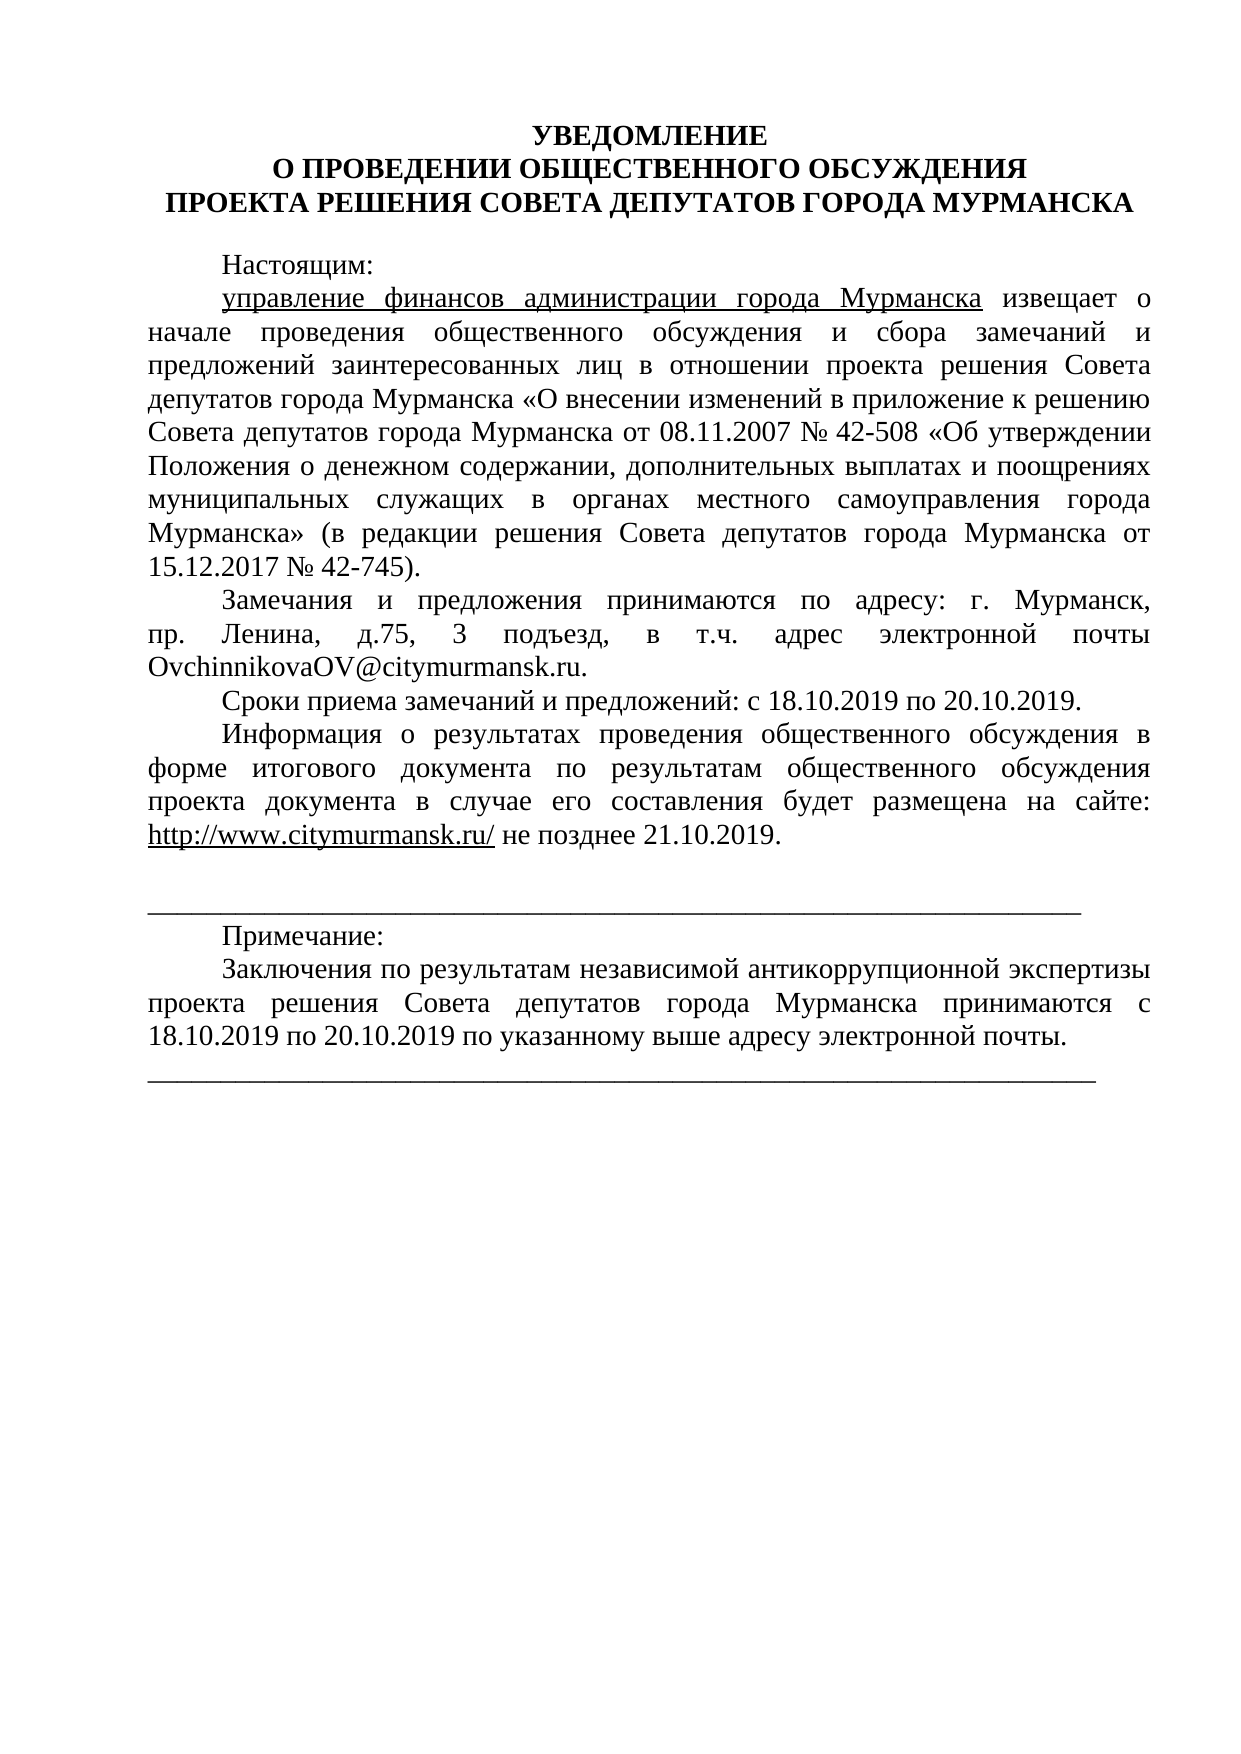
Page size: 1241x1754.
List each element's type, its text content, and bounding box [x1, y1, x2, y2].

text УВЕДОМЛЕНИЕ [148, 118, 1152, 152]
text Примечание: [148, 918, 1152, 951]
text Настоящим: [148, 247, 1152, 280]
text Информация о результатах проведения общественного обсуждения в форме итогового документа по результатам общественного обсуждения проекта документа в случае его составления будет размещена на сайте: http://www.citymurmansk.ru/ не позднее 21.10.2019. [148, 716, 1152, 851]
text управление финансов администрации города Мурманска извещает о начале проведения общественного обсуждения и сбора замечаний и предложений заинтересованных лиц в отношении проекта решения Совета депутатов города Мурманска «О внесении изменений в приложение к решению Совета депутатов города Мурманска от 08.11.2007 № 42-508 «Об утверждении Положения о денежном содержании, дополнительных выплатах и поощрениях муниципальных служащих в органах местного самоуправления города Мурманска» (в редакции решения Совета депутатов города Мурманска от 15.12.2017 № 42-745). [148, 280, 1152, 582]
text О ПРОВЕДЕНИИ ОБЩЕСТВЕННОГО ОБСУЖДЕНИЯ [148, 152, 1152, 185]
text Замечания и предложения принимаются по адресу: г. Мурманск, пр. Ленина, д.75, 3 подъезд, в т.ч. адрес электронной почты OvchinnikovaOV@citymurmansk.ru. [148, 582, 1152, 683]
text ________________________________________________________________ [148, 884, 1152, 918]
text Сроки приема замечаний и предложений: с 18.10.2019 по 20.10.2019. [148, 683, 1152, 716]
text ПРОЕКТА РЕШЕНИЯ СОВЕТА ДЕПУТАТОВ ГОРОДА МУРМАНСКА [148, 185, 1152, 219]
text Заключения по результатам независимой антикоррупционной экспертизы проекта решения Совета депутатов города Мурманска принимаются с 18.10.2019 по 20.10.2019 по указанному выше адресу электронной почты. [148, 951, 1152, 1052]
text _________________________________________________________________ [148, 1052, 1152, 1085]
